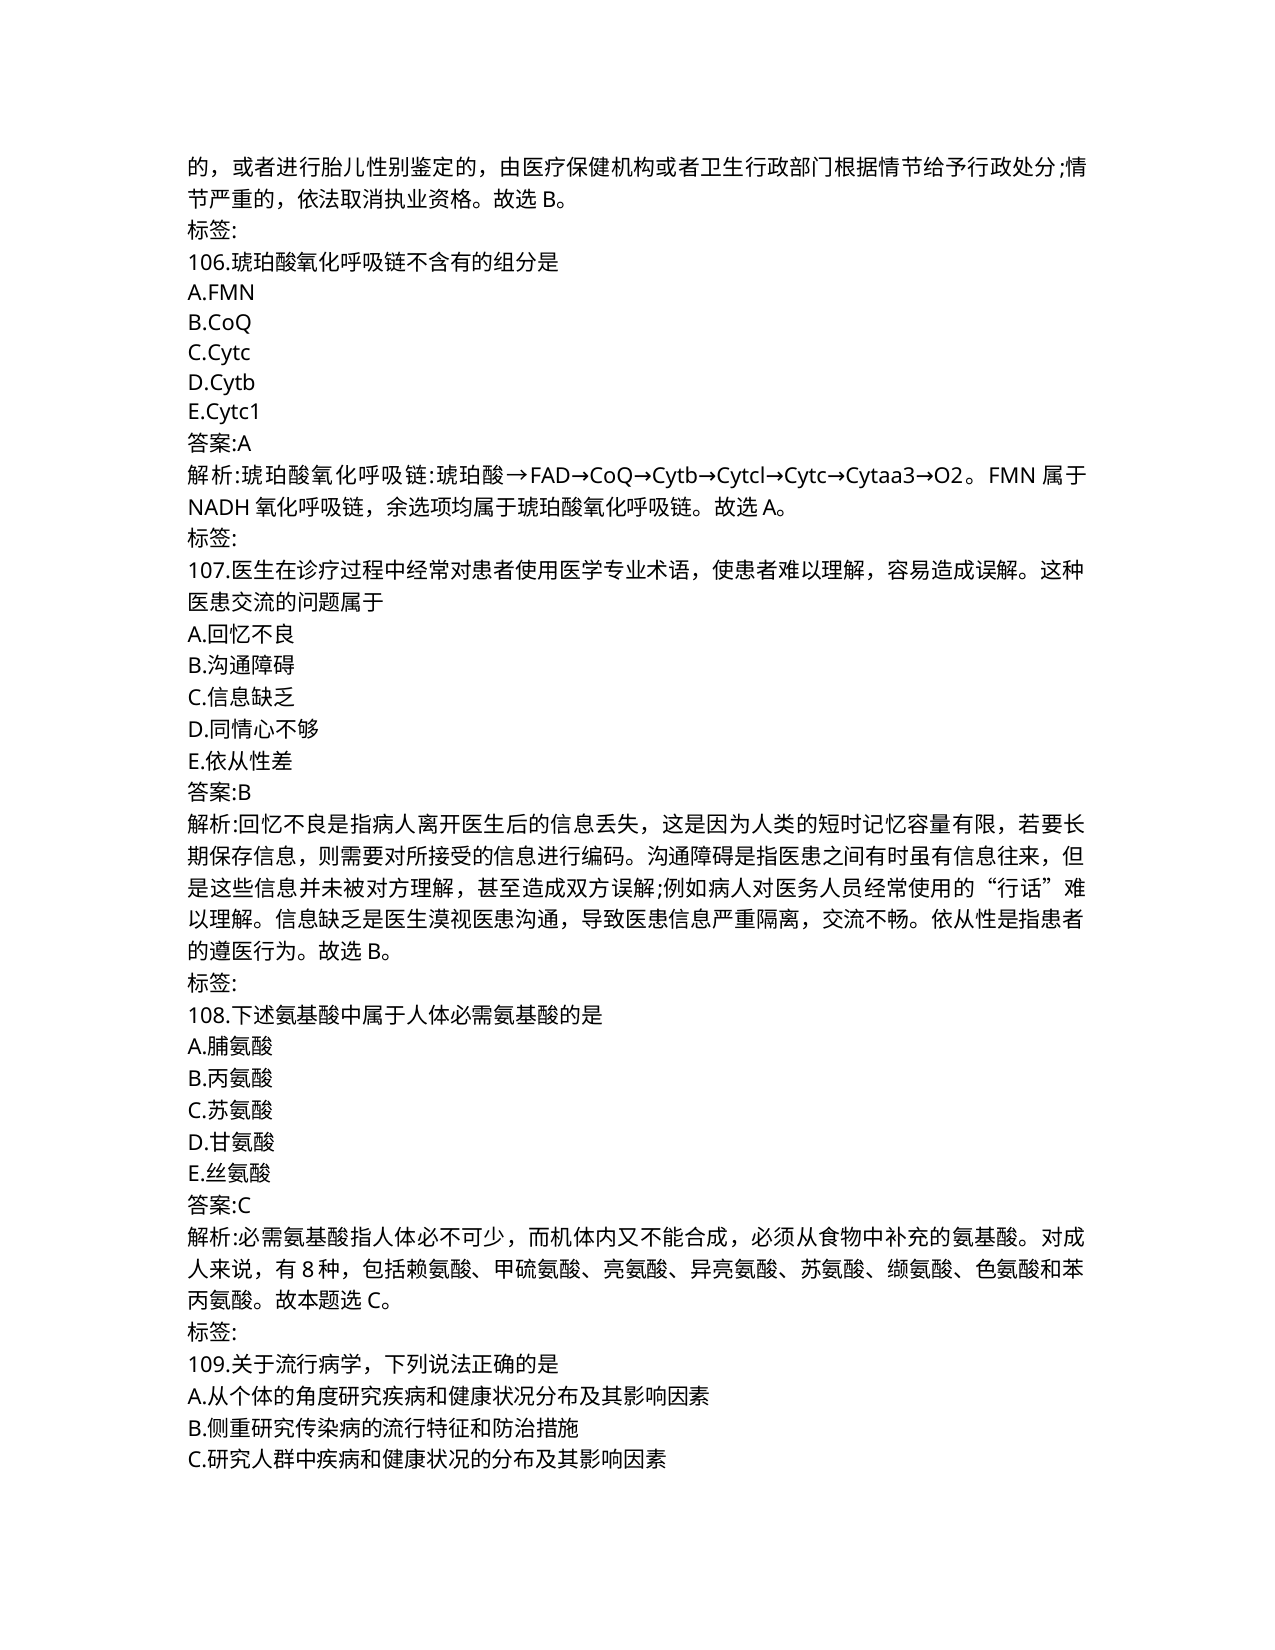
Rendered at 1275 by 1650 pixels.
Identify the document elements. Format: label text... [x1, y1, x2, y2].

text 标签: [187, 966, 1087, 998]
text 标签: [187, 1315, 1087, 1347]
text D.甘氨酸 [187, 1125, 1087, 1156]
text C.苏氨酸 [187, 1093, 1087, 1125]
text B.丙氨酸 [187, 1061, 1087, 1093]
text C.研究人群中疾病和健康状况的分布及其影响因素 [187, 1442, 1087, 1474]
text B.CoQ [187, 307, 1087, 337]
text 答案:C [187, 1188, 1087, 1220]
text E.丝氨酸 [187, 1156, 1087, 1188]
text 解析:回忆不良是指病人离开医生后的信息丢失，这是因为人类的短时记忆容量有限，若要长期保存信息，则需要对所接受的信息进行编码。沟通障碍是指医患之间有时虽有信息往来，但是这些信息并未被对方理解，甚至造成双方误解;例如病人对医务人员经常使用的“行话”难以理解。信息缺乏是医生漠视医患沟通，导致医患信息严重隔离，交流不畅。依从性是指患者的遵医行为。故选B。 [187, 807, 1087, 966]
text A.FMN [187, 277, 1087, 307]
text E.Cytc1 [187, 396, 1087, 426]
text 108.下述氨基酸中属于人体必需氨基酸的是 [187, 998, 1087, 1029]
text 答案:A [187, 426, 1087, 458]
text D.同情心不够 [187, 712, 1087, 744]
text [187, 150, 1087, 213]
text 解析:必需氨基酸指人体必不可少，而机体内又不能合成，必须从食物中补充的氨基酸。对成人来说，有8种，包括赖氨酸、甲硫氨酸、亮氨酸、异亮氨酸、苏氨酸、缬氨酸、色氨酸和苯丙氨酸。故本题选C。 [187, 1220, 1087, 1315]
text C.Cytc [187, 337, 1087, 366]
text 标签: [187, 213, 1087, 245]
text 标签: [187, 521, 1087, 553]
text 109.关于流行病学，下列说法正确的是 [187, 1347, 1087, 1379]
text B.侧重研究传染病的流行特征和防治措施 [187, 1411, 1087, 1442]
text 答案:B [187, 775, 1087, 807]
text A.回忆不良 [187, 617, 1087, 648]
text 解析:琥珀酸氧化呼吸链:琥珀酸→FAD→CoQ→Cytb→Cytcl→Cytc→Cytaa3→O2。FMN属于NADH氧化呼吸链，余选项均属于琥珀酸氧化呼吸链。故选A。 [187, 458, 1087, 521]
text E.依从性差 [187, 744, 1087, 775]
text 107.医生在诊疗过程中经常对患者使用医学专业术语，使患者难以理解，容易造成误解。这种医患交流的问题属于 [187, 553, 1087, 617]
text D.Cytb [187, 366, 1087, 396]
text 106.琥珀酸氧化呼吸链不含有的组分是 [187, 245, 1087, 277]
text A.脯氨酸 [187, 1029, 1087, 1061]
text A.从个体的角度研究疾病和健康状况分布及其影响因素 [187, 1379, 1087, 1411]
text C.信息缺乏 [187, 680, 1087, 712]
text B.沟通障碍 [187, 648, 1087, 680]
